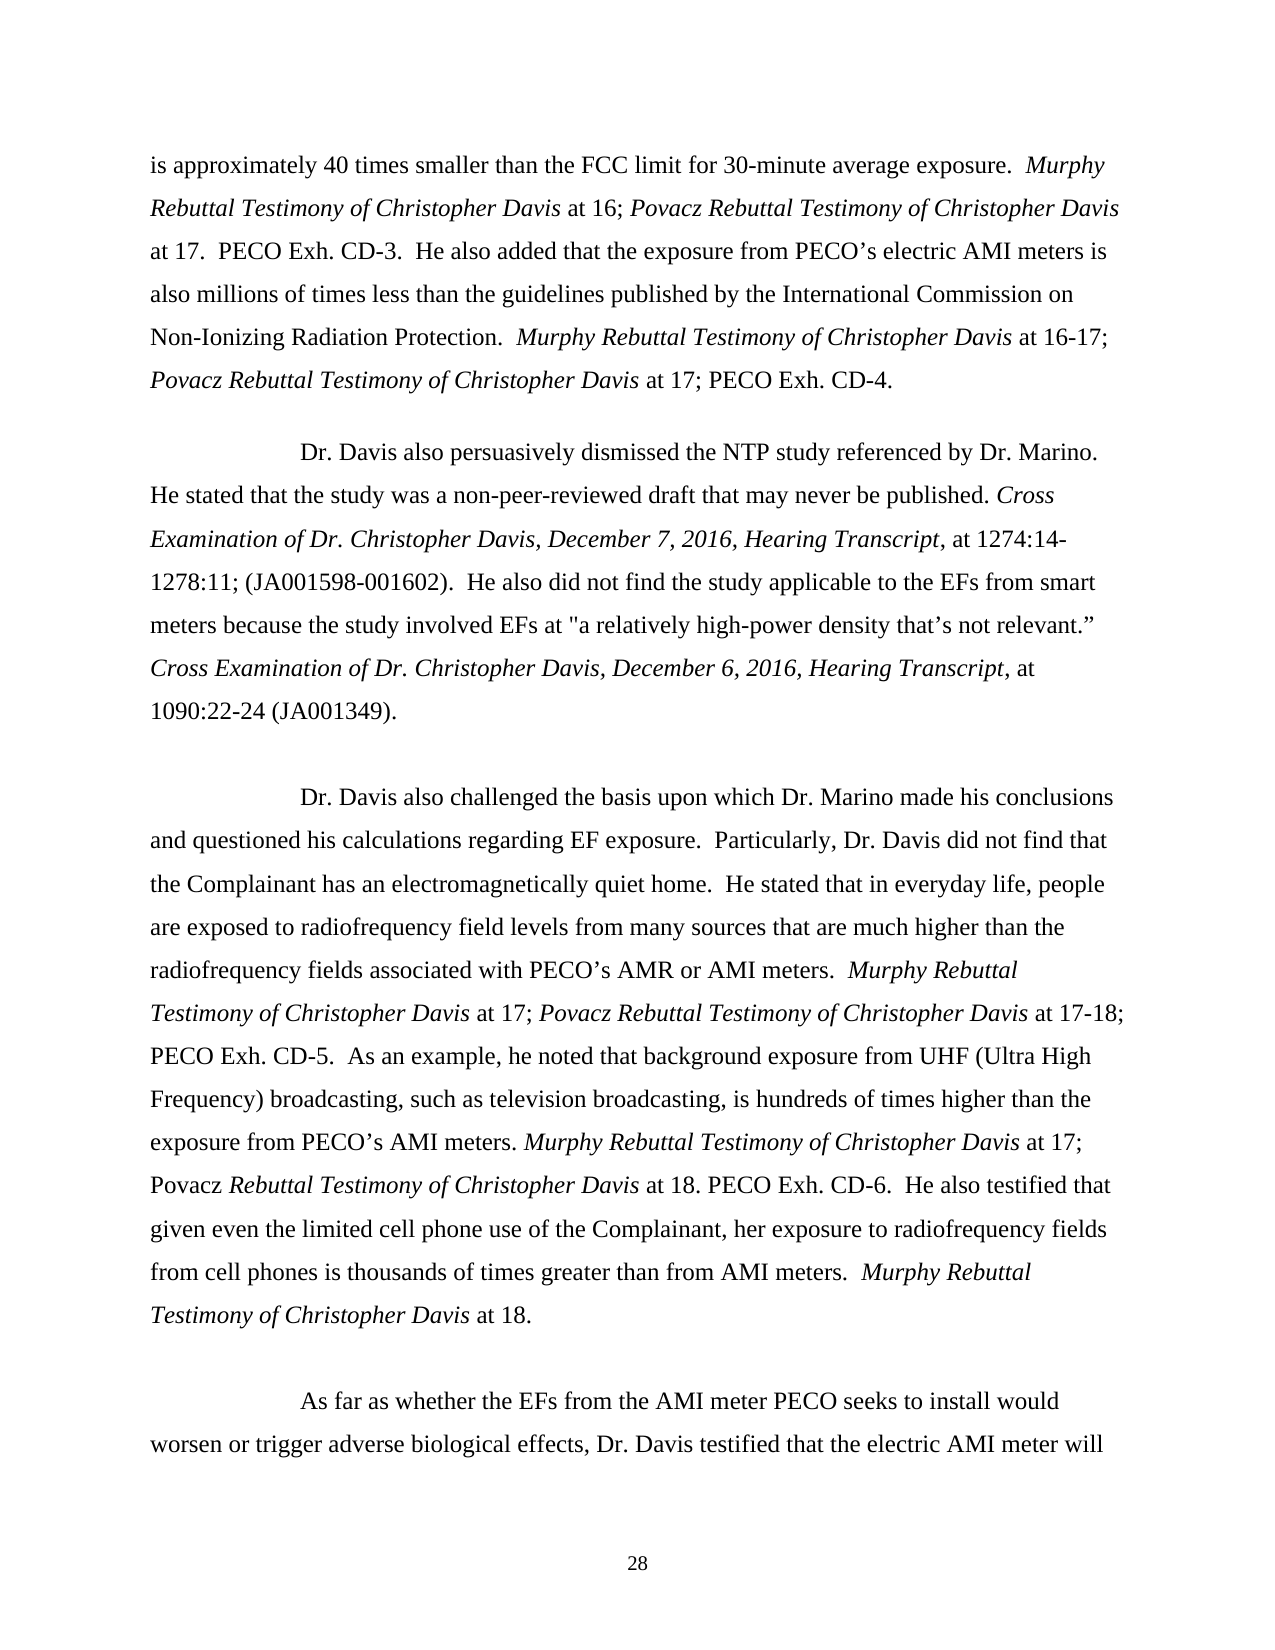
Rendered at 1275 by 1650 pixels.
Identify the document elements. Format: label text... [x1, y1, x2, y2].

text Dr. Davis also persuasively dismissed the NTP study referenced by Dr. Marino. He stated that the study was a non-peer-reviewed draft that may never be published. Cross Examination of Dr. Christopher Davis, December 7, 2016, Hearing Transcript, at 1274:14-1278:11; (JA001598-001602). He also did not find the study applicable to the EFs from smart meters because the study involved EFs at "a relatively high-power density that’s not relevant.” Cross Examination of Dr. Christopher Davis, December 6, 2016, Hearing Transcript, at 1090:22-24 (JA001349). [150, 437, 1125, 725]
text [150, 150, 1125, 394]
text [150, 1386, 1125, 1458]
text Dr. Davis also challenged the basis upon which Dr. Marino made his conclusions and questioned his calculations regarding EF exposure. Particularly, Dr. Davis did not find that the Complainant has an electromagnetically quiet home. He stated that in everyday life, people are exposed to radiofrequency field levels from many sources that are much higher than the radiofrequency fields associated with PECO’s AMR or AMI meters. Murphy Rebuttal Testimony of Christopher Davis at 17; Povacz Rebuttal Testimony of Christopher Davis at 17-18; PECO Exh. CD-5. As an example, he noted that background exposure from UHF (Ultra High Frequency) broadcasting, such as television broadcasting, is hundreds of times higher than the exposure from PECO’s AMI meters. Murphy Rebuttal Testimony of Christopher Davis at 17; Povacz Rebuttal Testimony of Christopher Davis at 18. PECO Exh. CD-6. He also testified that given even the limited cell phone use of the Complainant, her exposure to radiofrequency fields from cell phones is thousands of times greater than from AMI meters. Murphy Rebuttal Testimony of Christopher Davis at 18. [150, 782, 1125, 1329]
